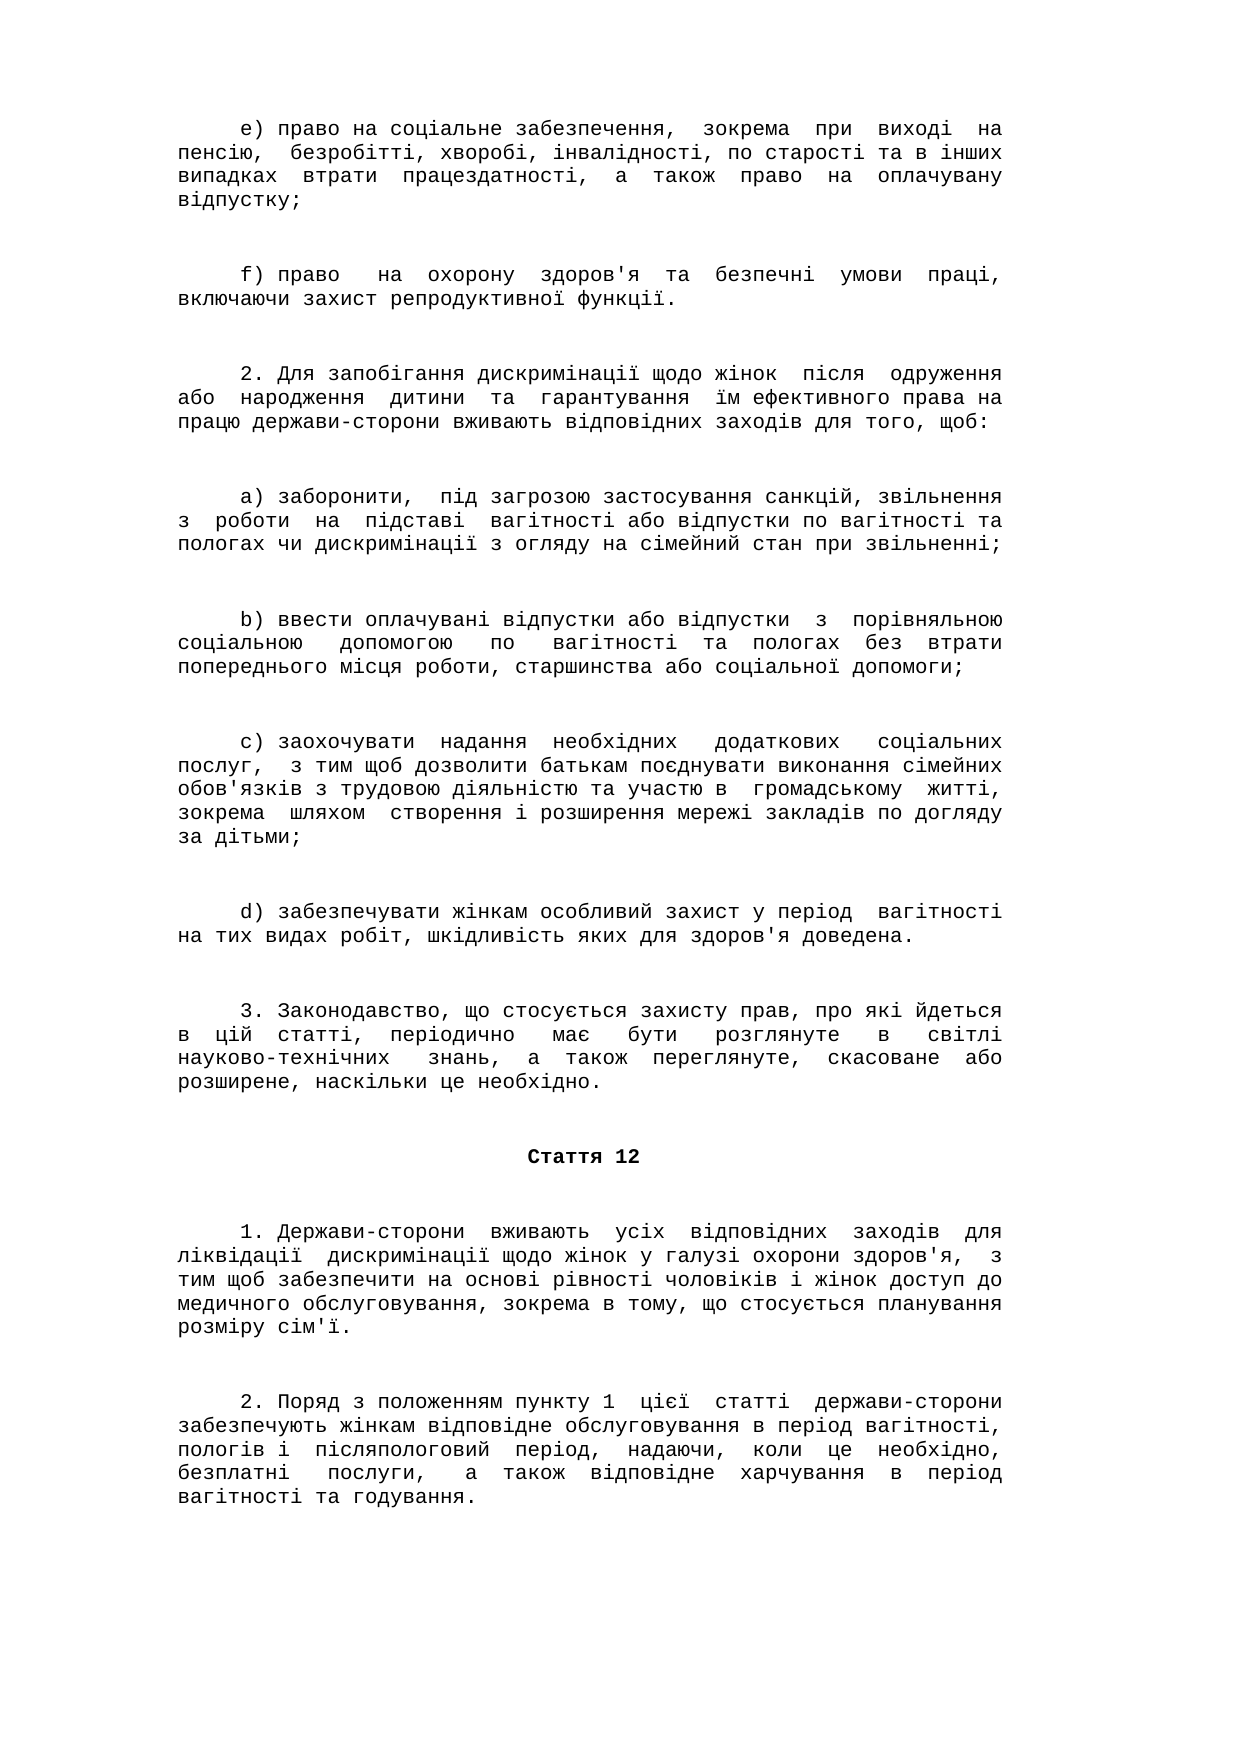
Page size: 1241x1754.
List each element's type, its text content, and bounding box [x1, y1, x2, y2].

text 2. Поряд з положенням пункту 1 цієї статті держави-сторони забезпечують жінкам відповідне обслуговування в період вагітності, пологів і післяпологовий період, надаючи, коли це необхідно, безплатні послуги, а також відповідне харчування в період вагітності та годування. [177, 1391, 1152, 1561]
text c) заохочувати надання необхідних додаткових соціальних послуг, з тим щоб дозволити батькам поєднувати виконання сімейних обов'язків з трудовою діяльністю та участю в громадському житті, зокрема шляхом створення і розширення мережі закладів по догляду за дітьми; [177, 731, 1152, 901]
text a) заборонити, під загрозою застосування санкцій, звільнення з роботи на підставі вагітності або відпустки по вагітності та пологах чи дискримінації з огляду на сімейний стан при звільненні; [177, 486, 1152, 608]
text e) право на соціальне забезпечення, зокрема при виході на пенсію, безробітті, хворобі, інвалідності, по старості та в інших випадках втрати працездатності, а також право на оплачувану відпустку; [177, 118, 1152, 264]
text b) ввести оплачувані відпустки або відпустки з порівняльною соціальною допомогою по вагітності та пологах без втрати попереднього місця роботи, старшинства або соціальної допомоги; [177, 608, 1152, 731]
text d) забезпечувати жінкам особливий захист у період вагітності на тих видах робіт, шкідливість яких для здоров'я доведена. [177, 901, 1152, 1000]
text 2. Для запобігання дискримінації щодо жінок після одруження або народження дитини та гарантування їм ефективного права на працю держави-сторони вживають відповідних заходів для того, щоб: [177, 363, 1152, 486]
text 3. Законодавство, що стосується захисту прав, про які йдеться в цій статті, періодично має бути розглянуте в світлі науково-технічних знань, а також переглянуте, скасоване або розширене, наскільки це необхідно. [177, 1000, 1152, 1146]
text f) право на охорону здоров'я та безпечні умови праці, включаючи захист репродуктивної функції. [177, 264, 1152, 363]
text Стаття 12 [177, 1146, 1152, 1222]
text 1. Держави-сторони вживають усіх відповідних заходів для ліквідації дискримінації щодо жінок у галузі охорони здоров'я, з тим щоб забезпечити на основі рівності чоловіків і жінок доступ до медичного обслуговування, зокрема в тому, що стосується планування розміру сім'ї. [177, 1222, 1152, 1391]
